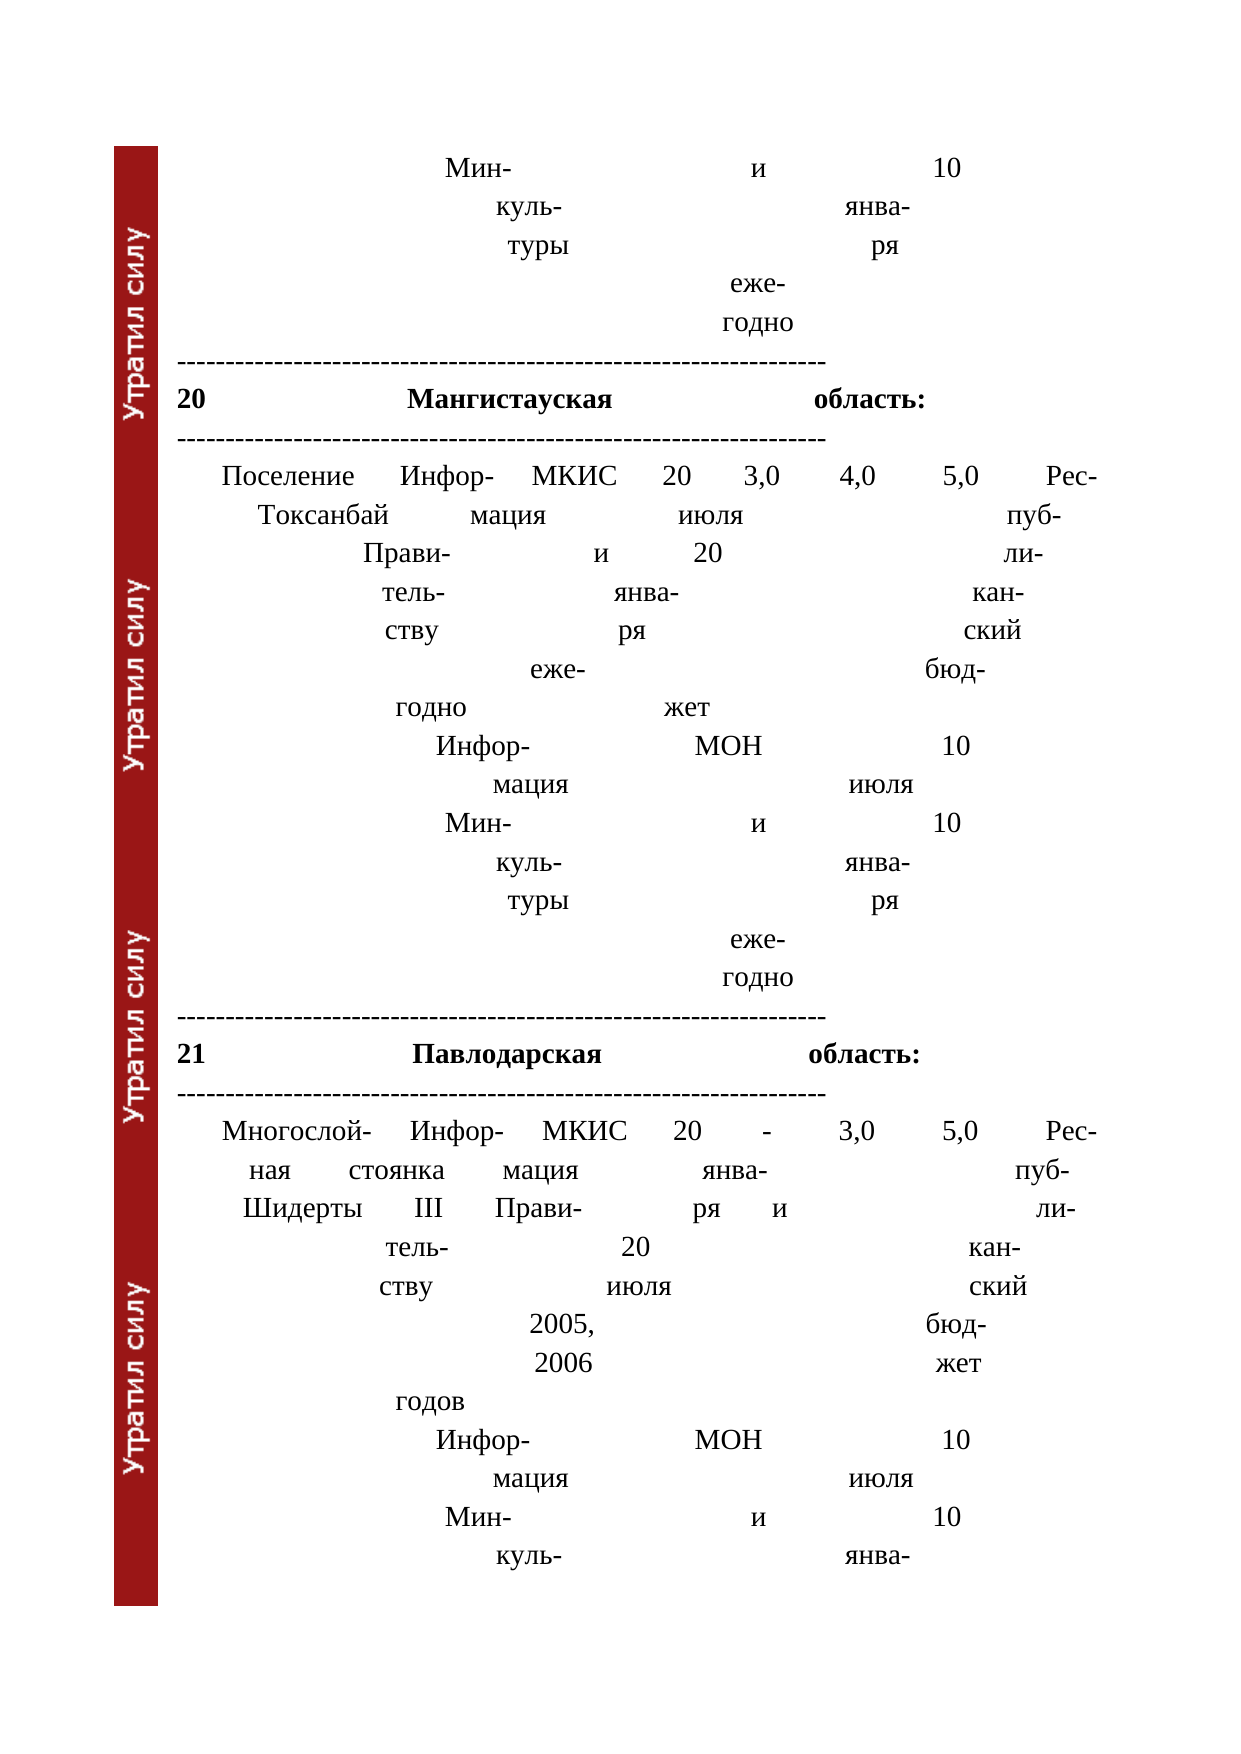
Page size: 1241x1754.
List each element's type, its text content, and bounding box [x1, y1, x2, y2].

picture [114, 723, 158, 728]
picture [114, 1571, 158, 1606]
picture [114, 1417, 158, 1422]
picture [114, 146, 158, 150]
text Инфор- МОН 10 мация июля Мин- и 10 куль- янва- туры ря еже- годно ------------------------------------------------------------------- 21 Павлодарская область: ------------------------------------------------------------------- Многослой- Инфор- МКИС 20 - 3,0 5,0 Рес- ная стоянка мация янва- пуб- Шидерты III Прави- ря и ли- тель- 20 кан- ству июля ский 2005, бюд- 2006 жет годов [112, 728, 1128, 1417]
